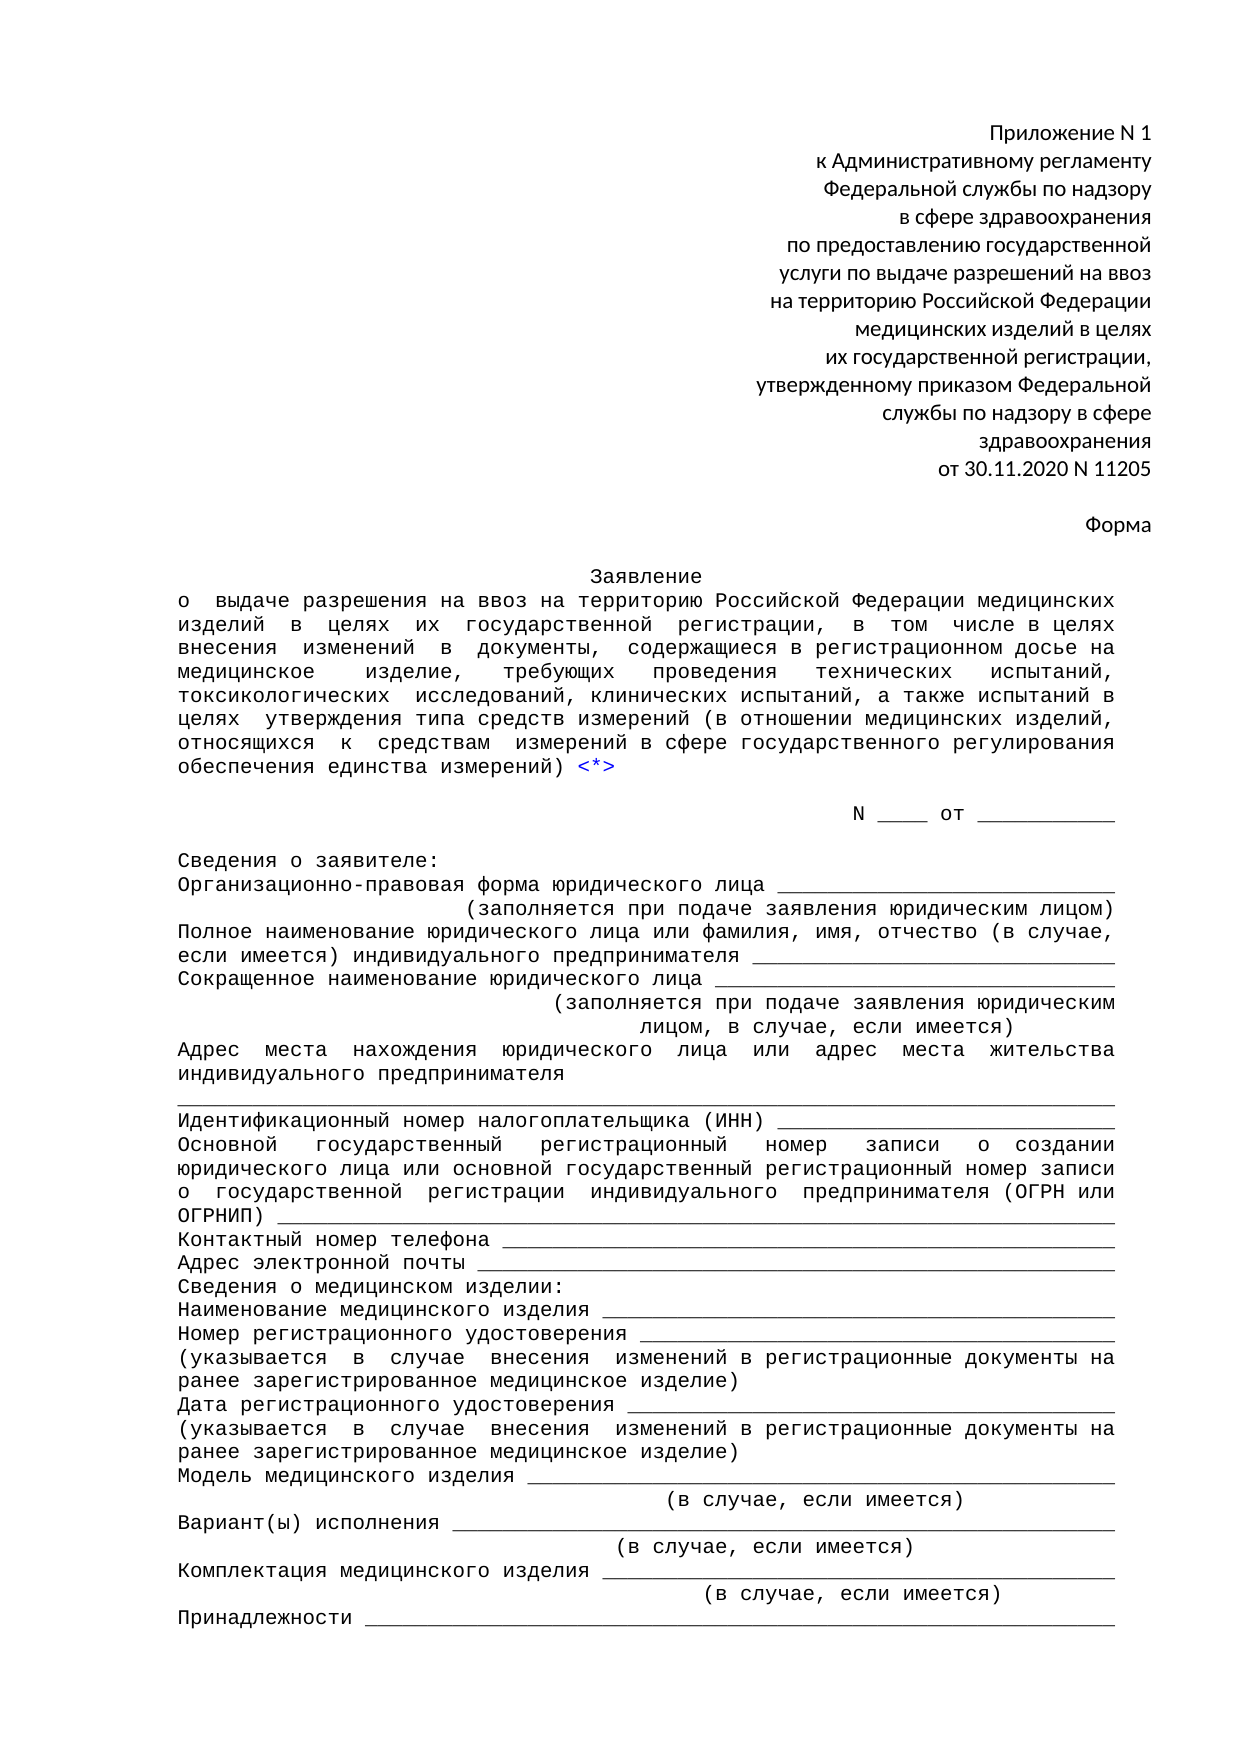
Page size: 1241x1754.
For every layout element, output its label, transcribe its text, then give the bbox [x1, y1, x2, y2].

text лицом, в случае, если имеется) [177, 1016, 1152, 1039]
text Организационно-правовая форма юридического лица ___________________________ [177, 874, 1152, 897]
text внесения изменений в документы, содержащиеся в регистрационном досье на [177, 637, 1152, 661]
text (заполняется при подаче заявления юридическим лицом) [177, 897, 1152, 921]
text от 30.11.2020 N 11205 [177, 454, 1152, 482]
text индивидуального предпринимателя [177, 1063, 1152, 1087]
text на территорию Российской Федерации [177, 286, 1152, 314]
text здравоохранения [177, 426, 1152, 454]
text Дата регистрационного удостоверения _______________________________________ [177, 1394, 1152, 1418]
text (указывается в случае внесения изменений в регистрационные документы на [177, 1418, 1152, 1441]
text (в случае, если имеется) [177, 1489, 1152, 1512]
text по предоставлению государственной [177, 230, 1152, 258]
text ОГРНИП) ___________________________________________________________________ [177, 1205, 1152, 1228]
text N ____ от ___________ [177, 803, 1152, 827]
text ранее зарегистрированное медицинское изделие) [177, 1441, 1152, 1465]
text их государственной регистрации, [177, 342, 1152, 370]
text Модель медицинского изделия _______________________________________________ [177, 1465, 1152, 1489]
text утвержденному приказом Федеральной [177, 370, 1152, 398]
text Федеральной службы по надзору [177, 174, 1152, 202]
text Идентификационный номер налогоплательщика (ИНН) ___________________________ [177, 1110, 1152, 1134]
text медицинское изделие, требующих проведения технических испытаний, [177, 661, 1152, 685]
text Сведения о медицинском изделии: [177, 1276, 1152, 1299]
text службы по надзору в сфере [177, 398, 1152, 426]
text Основной государственный регистрационный номер записи о создании [177, 1134, 1152, 1158]
text если имеется) индивидуального предпринимателя _____________________________ [177, 945, 1152, 968]
text изделий в целях их государственной регистрации, в том числе в целях [177, 614, 1152, 637]
text (указывается в случае внесения изменений в регистрационные документы на [177, 1347, 1152, 1370]
text о государственной регистрации индивидуального предпринимателя (ОГРН или [177, 1181, 1152, 1205]
text ___________________________________________________________________________ [177, 1087, 1152, 1110]
text в сфере здравоохранения [177, 202, 1152, 230]
text Сокращенное наименование юридического лица ________________________________ [177, 968, 1152, 992]
text Контактный номер телефона _________________________________________________ [177, 1228, 1152, 1252]
text юридического лица или основной государственный регистрационный номер записи [177, 1158, 1152, 1181]
text медицинских изделий в целях [177, 314, 1152, 342]
text Сведения о заявителе: [177, 850, 1152, 874]
text Адрес электронной почты ___________________________________________________ [177, 1252, 1152, 1276]
text Форма [177, 510, 1152, 538]
text токсикологических исследований, клинических испытаний, а также испытаний в [177, 685, 1152, 708]
text Вариант(ы) исполнения _____________________________________________________ [177, 1512, 1152, 1536]
text услуги по выдаче разрешений на ввоз [177, 258, 1152, 286]
text относящихся к средствам измерений в сфере государственного регулирования [177, 732, 1152, 756]
text о выдаче разрешения на ввоз на территорию Российской Федерации медицинских [177, 590, 1152, 614]
text Заявление [177, 566, 1152, 590]
text Принадлежности ____________________________________________________________ [177, 1607, 1152, 1631]
text Приложение N 1 [177, 118, 1152, 146]
text (в случае, если имеется) [177, 1583, 1152, 1607]
text к Административному регламенту [177, 146, 1152, 174]
text Наименование медицинского изделия _________________________________________ [177, 1299, 1152, 1323]
text (в случае, если имеется) [177, 1536, 1152, 1559]
text Номер регистрационного удостоверения ______________________________________ [177, 1323, 1152, 1347]
text (заполняется при подаче заявления юридическим [177, 992, 1152, 1016]
text обеспечения единства измерений) <*> [177, 756, 1152, 779]
text ранее зарегистрированное медицинское изделие) [177, 1370, 1152, 1394]
text Адрес места нахождения юридического лица или адрес места жительства [177, 1039, 1152, 1063]
text Полное наименование юридического лица или фамилия, имя, отчество (в случае, [177, 921, 1152, 945]
text целях утверждения типа средств измерений (в отношении медицинских изделий, [177, 708, 1152, 732]
text Комплектация медицинского изделия _________________________________________ [177, 1559, 1152, 1583]
